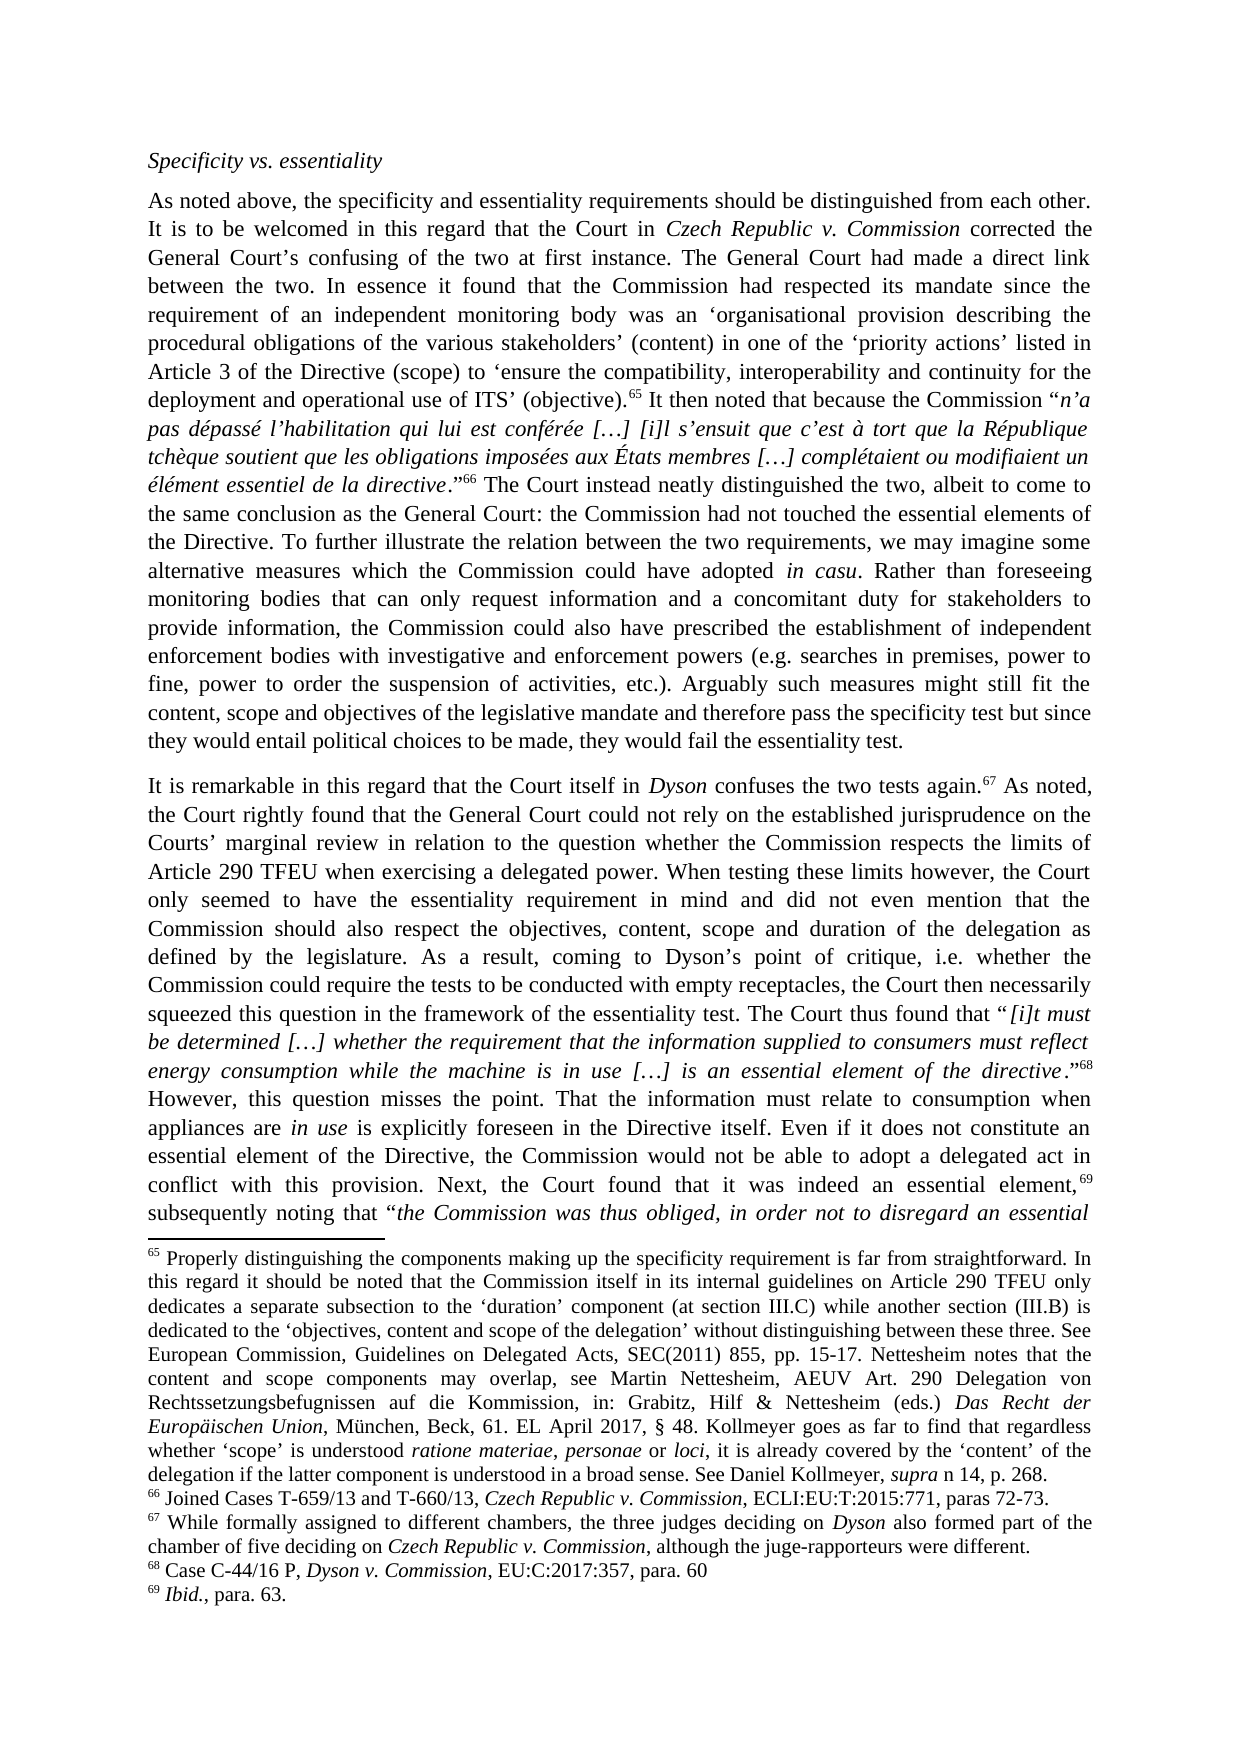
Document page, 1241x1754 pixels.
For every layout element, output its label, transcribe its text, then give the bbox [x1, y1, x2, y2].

text As noted above, the specificity and essentiality requirements should be distinguished from each other. It is to be welcomed in this regard that the Court in Czech Republic v. Commission corrected the General Court’s confusing of the two at first instance. The General Court had made a direct link between the two. In essence it found that the Commission had respected its mandate since the requirement of an independent monitoring body was an ‘organisational provision describing the procedural obligations of the various stakeholders’ (content) in one of the ‘priority actions’ listed in Article 3 of the Directive (scope) to ‘ensure the compatibility, interoperability and continuity for the deployment and operational use of ITS’ (objective). It then noted that because the Commission “n’a pas dépassé l’habilitation qui lui est conférée […] [i]l s’ensuit que c’est à tort que la République tchèque soutient que les obligations imposées aux États membres […] complétaient ou modifiaient un élément essentiel de la directive.” The Court instead neatly distinguished the two, albeit to come to the same conclusion as the General Court: the Commission had not touched the essential elements of the Directive. To further illustrate the relation between the two requirements, we may imagine some alternative measures which the Commission could have adopted in casu. Rather than foreseeing monitoring bodies that can only request information and a concomitant duty for stakeholders to provide information, the Commission could also have prescribed the establishment of independent enforcement bodies with investigative and enforcement powers (e.g. searches in premises, power to fine, power to order the suspension of activities, etc.). Arguably such measures might still fit the content, scope and objectives of the legislative mandate and therefore pass the specificity test but since they would entail political choices to be made, they would fail the essentiality test. [148, 187, 1093, 754]
text It is remarkable in this regard that the Court itself in Dyson confuses the two tests again. As noted, the Court rightly found that the General Court could not rely on the established jurisprudence on the Courts’ marginal review in relation to the question whether the Commission respects the limits of Article 290 TFEU when exercising a delegated power. When testing these limits however, the Court only seemed to have the essentiality requirement in mind and did not even mention that the Commission should also respect the objectives, content, scope and duration of the delegation as defined by the legislature. As a result, coming to Dyson’s point of critique, i.e. whether the Commission could require the tests to be conducted with empty receptacles, the Court then necessarily squeezed this question in the framework of the essentiality test. The Court thus found that “[i]t must be determined […] whether the requirement that the information supplied to consumers must reflect energy consumption while the machine is in use […] is an essential element of the directive.” However, this question misses the point. That the information must relate to consumption when appliances are in use is explicitly foreseen in the Directive itself. Even if it does not constitute an essential element of the Directive, the Commission would not be able to adopt a delegated act in conflict with this provision. Next, the Court found that it was indeed an essential element, subsequently noting that “the Commission was thus obliged, in order not to disregard an essential element of Directive 2010/30, to adopt in the regulation at issue a method of calculation which makes it possible to measure the energy performance of vacuum cleaners in conditions as close as possible to actual conditions of use, requiring the vacuum cleaner’s receptacle to be filled to a certain level.” It is argued here however that the Court should actually have tested the Commission’s act in against the specificity requirement. After all, the legislature had clearly instructed the Commission in Article 10(1) of the Directive to ensure that the information on the energy fiches and labels reflected the consumption of energy in use. This may be qualified as one of the objectives in the legislature’s mandate and the argument properly construed would then be that the Commission distorted this objective by prescribing that tests should be conducted with empty receptacles (resulting in unrealistic information on consumption). [148, 772, 1093, 1225]
subtitle Specificity vs. essentiality [148, 148, 1093, 174]
